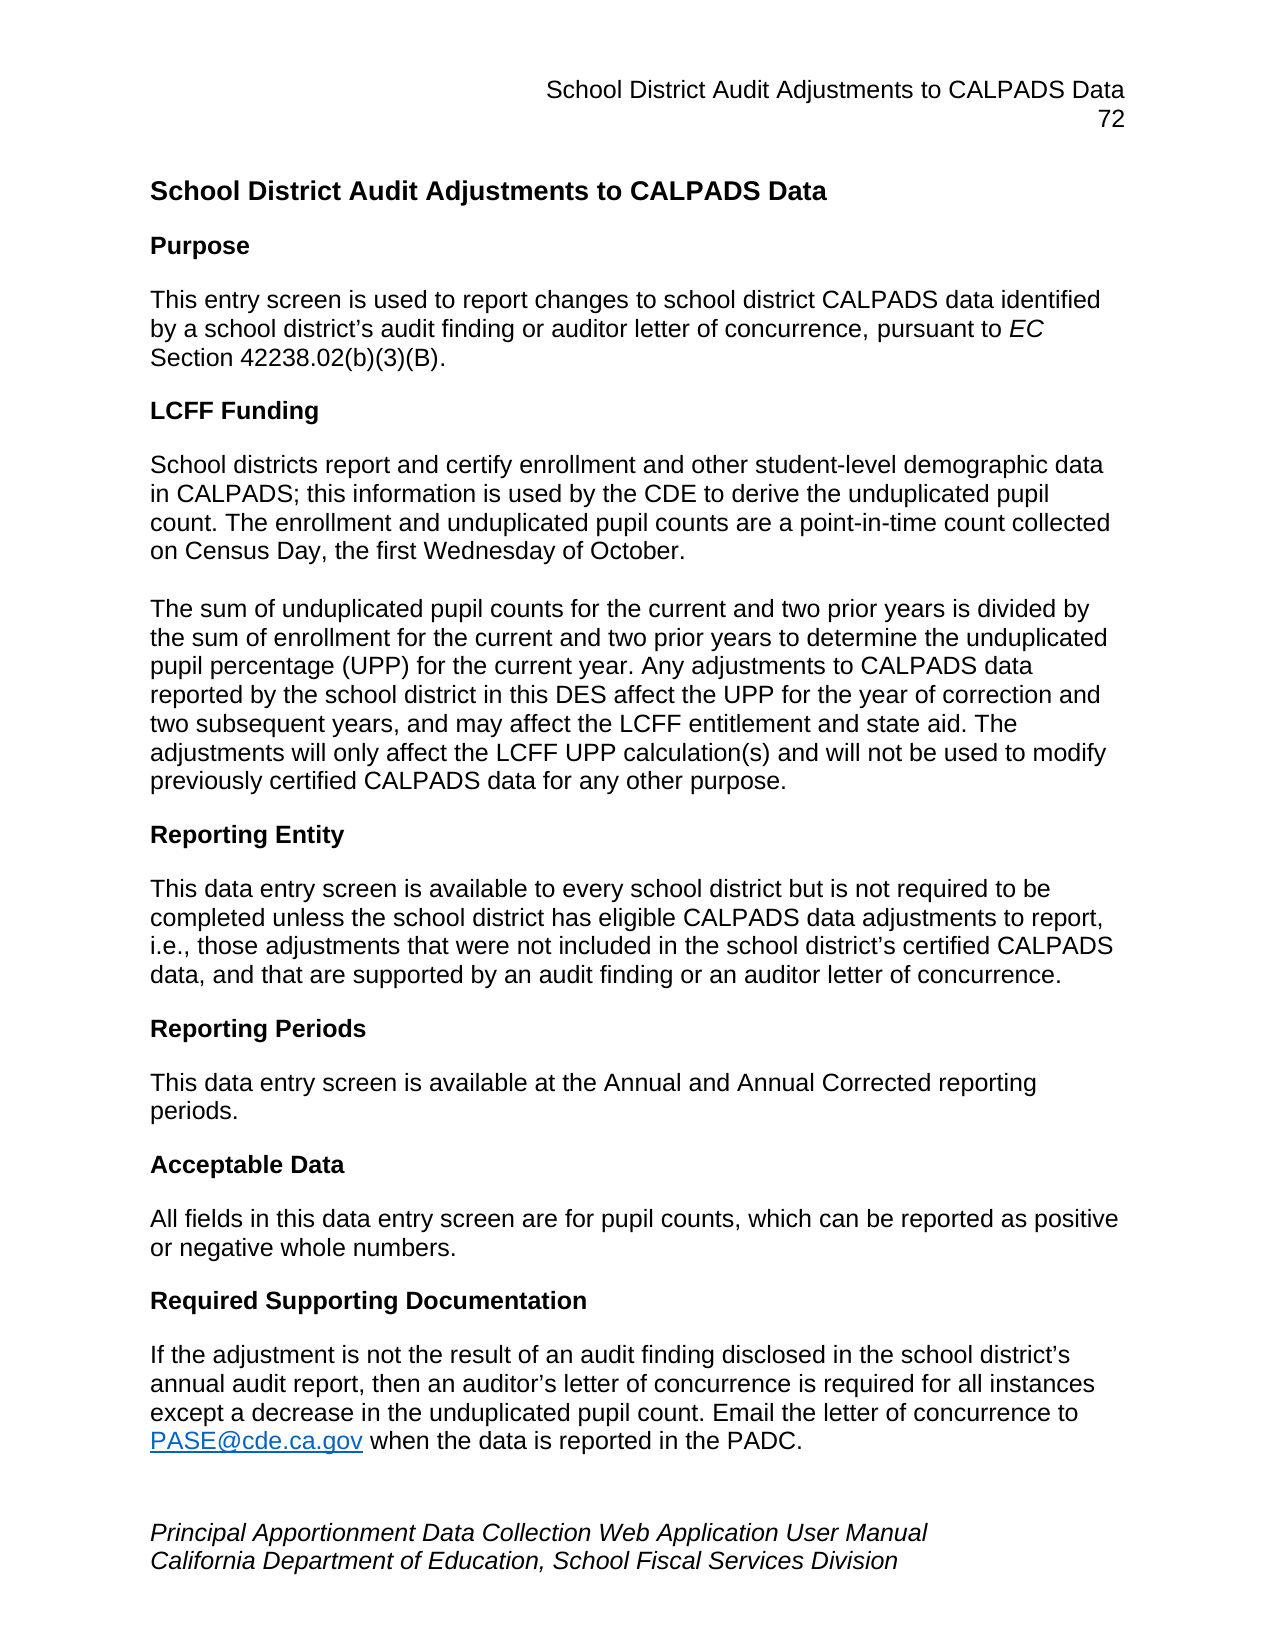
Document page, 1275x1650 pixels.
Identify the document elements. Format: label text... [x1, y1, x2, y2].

text This entry screen is used to report changes to school district CALPADS data identified by a school district’s audit finding or auditor letter of concurrence, pursuant to EC Section 42238.02(b)(3)(B). [150, 285, 1125, 371]
text This data entry screen is available at the Annual and Annual Corrected reporting periods. [150, 1067, 1125, 1125]
text This data entry screen is available to every school district but is not required to be completed unless the school district has eligible CALPADS data adjustments to report, i.e., those adjustments that were not included in the school district’s certified CALPADS data, and that are supported by an audit finding or an auditor letter of concurrence. [150, 874, 1125, 989]
text School districts report and certify enrollment and other student-level demographic data in CALPADS; this information is used by the CDE to derive the unduplicated pupil count. The enrollment and unduplicated pupil counts are a point-in-time count collected on Census Day, the first Wednesday of October. [150, 450, 1125, 565]
text If the adjustment is not the result of an audit finding disclosed in the school district’s annual audit report, then an auditor’s letter of concurrence is required for all instances except a decrease in the unduplicated pupil count. Email the letter of concurrence to PASE@cde.ca.gov when the data is reported in the PADC. [150, 1340, 1125, 1455]
subtitle Purpose [150, 231, 1125, 260]
subtitle Acceptable Data [150, 1150, 1125, 1179]
subtitle LCFF Funding [150, 396, 1125, 425]
subtitle School District Audit Adjustments to CALPADS Data [150, 175, 1125, 206]
text All fields in this data entry screen are for pupil counts, which can be reported as positive or negative whole numbers. [150, 1204, 1125, 1261]
subtitle Reporting Entity [150, 820, 1125, 849]
subtitle Reporting Periods [150, 1014, 1125, 1042]
subtitle Required Supporting Documentation [150, 1286, 1125, 1315]
text The sum of unduplicated pupil counts for the current and two prior years is divided by the sum of enrollment for the current and two prior years to determine the unduplicated pupil percentage (UPP) for the current year. Any adjustments to CALPADS data reported by the school district in this DES affect the UPP for the year of correction and two subsequent years, and may affect the LCFF entitlement and state aid. The adjustments will only affect the LCFF UPP calculation(s) and will not be used to modify previously certified CALPADS data for any other purpose. [150, 594, 1125, 795]
